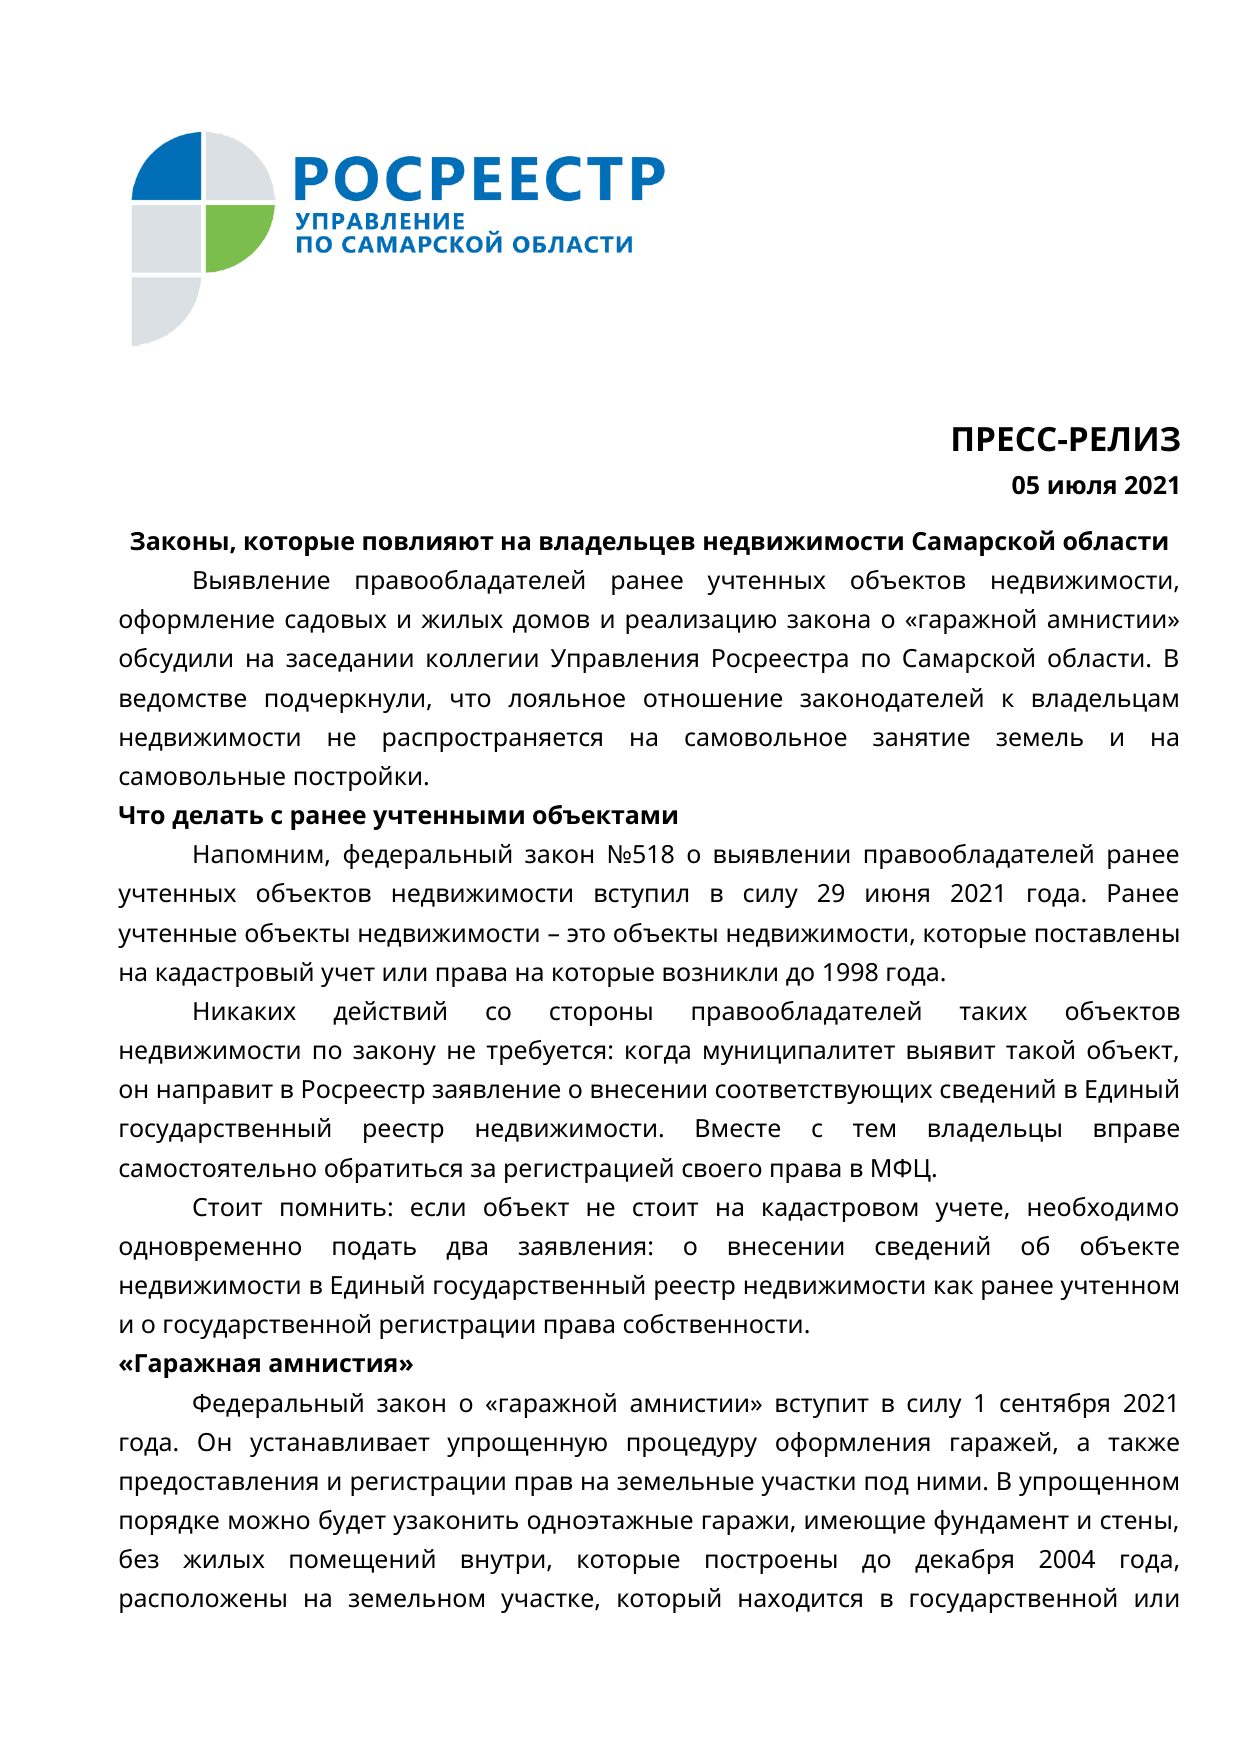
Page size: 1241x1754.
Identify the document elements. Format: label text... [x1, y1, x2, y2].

text «Гаражная амнистия» [118, 1346, 1181, 1380]
text Стоит помнить: если объект не стоит на кадастровом учете, необходимо одновременно подать два заявления: о внесении сведений об объекте недвижимости в Единый государственный реестр недвижимости как ранее учтенном и о государственной регистрации права собственности. [118, 1189, 1181, 1341]
text ПРЕСС-РЕЛИЗ [118, 416, 1181, 461]
picture [118, 118, 689, 395]
text Выявление правообладателей ранее учтенных объектов недвижимости, оформление садовых и жилых домов и реализацию закона о «гаражной амнистии» обсудили на заседании коллегии Управления Росреестра по Самарской области. В ведомстве подчеркнули, что лояльное отношение законодателей к владельцам недвижимости не распространяется на самовольное занятие земель и на самовольные постройки. [118, 563, 1181, 793]
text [118, 1385, 1181, 1615]
text Никаких действий со стороны правообладателей таких объектов недвижимости по закону не требуется: когда муниципалитет выявит такой объект, он направит в Росреестр заявление о внесении соответствующих сведений в Единый государственный реестр недвижимости. Вместе с тем владельцы вправе самостоятельно обратиться за регистрацией своего права в МФЦ. [118, 993, 1181, 1184]
text Законы, которые повлияют на владельцев недвижимости Самарской области [118, 523, 1181, 558]
text 05 июля 2021 [118, 468, 1181, 502]
text Что делать с ранее учтенными объектами [118, 798, 1181, 832]
text Напомним, федеральный закон №518 о выявлении правообладателей ранее учтенных объектов недвижимости вступил в силу 29 июня 2021 года. Ранее учтенные объекты недвижимости – это объекты недвижимости, которые поставлены на кадастровый учет или права на которые возникли до 1998 года. [118, 837, 1181, 988]
